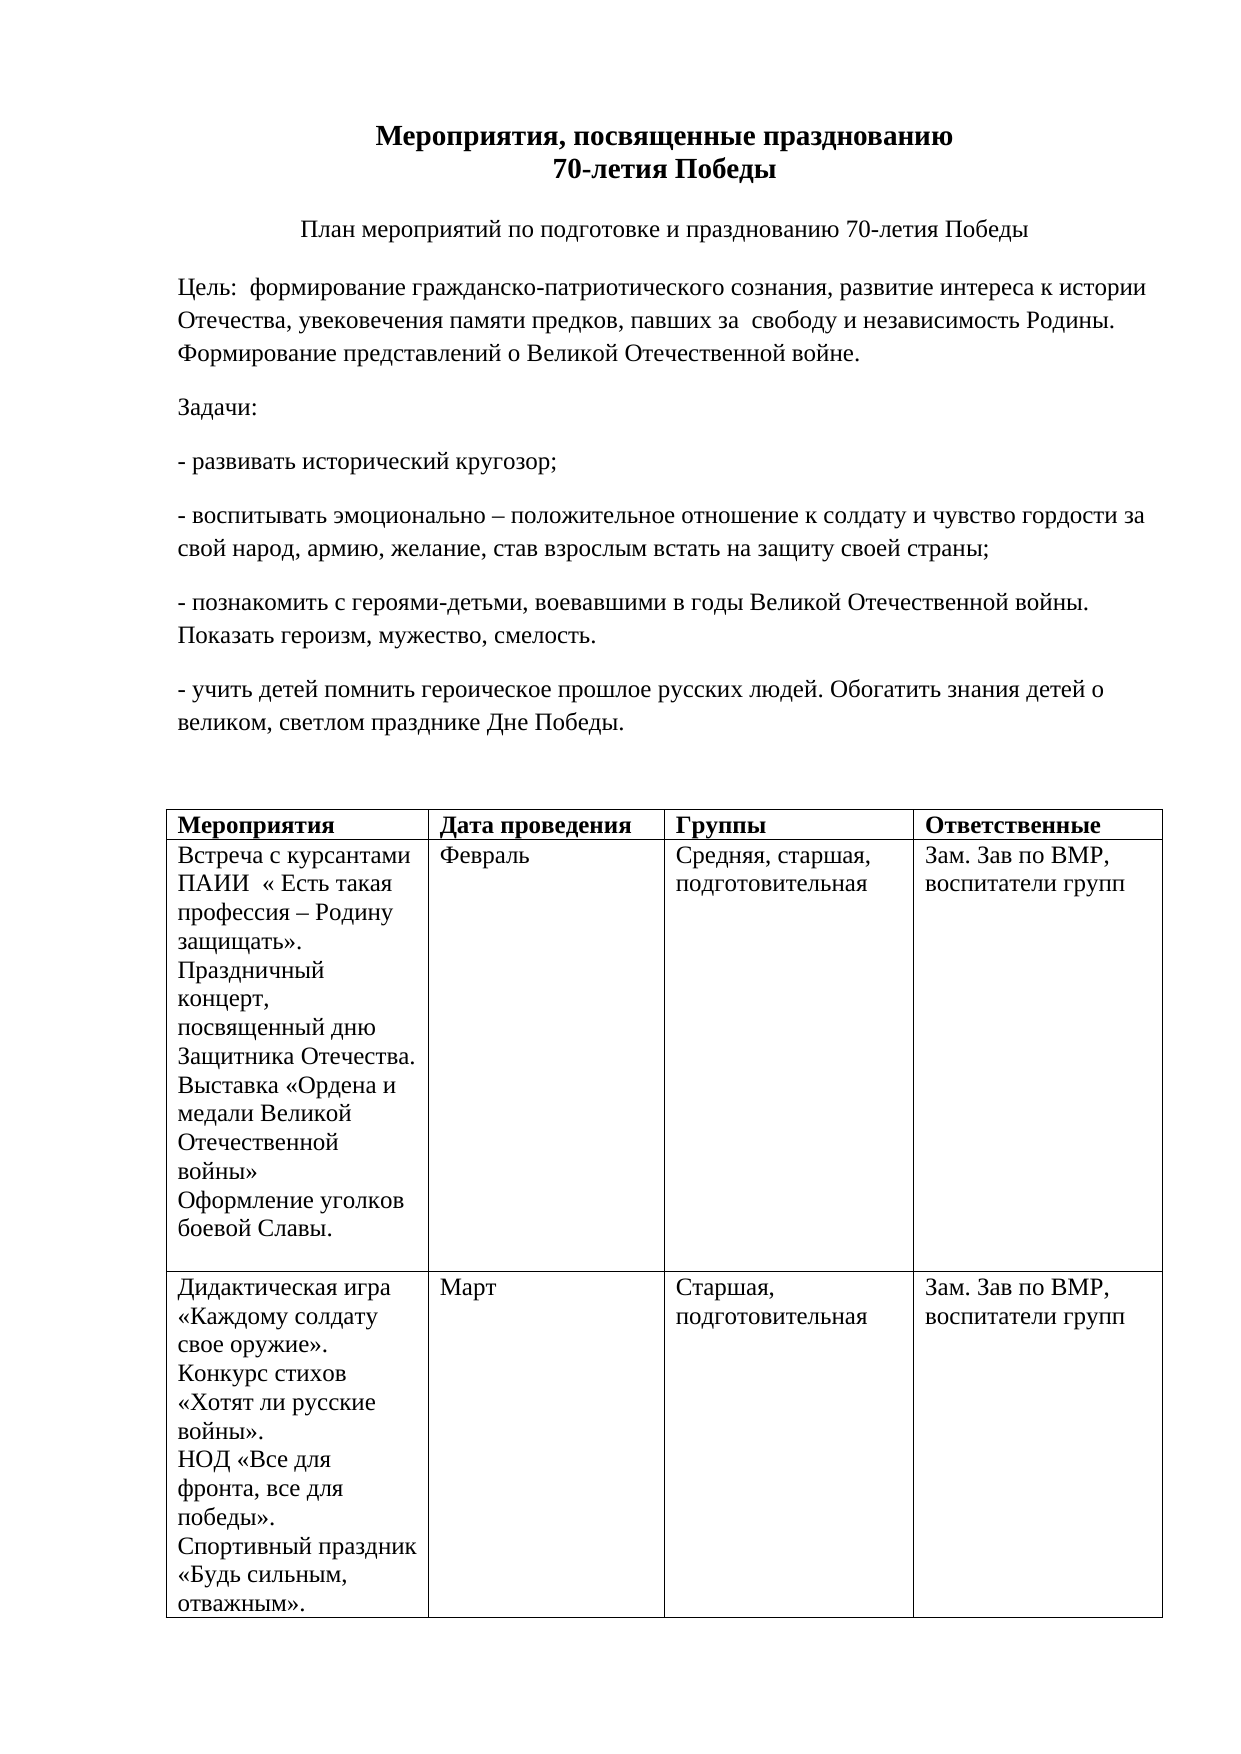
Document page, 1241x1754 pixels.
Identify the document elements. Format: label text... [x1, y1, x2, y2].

text - воспитывать эмоционально – положительное отношение к солдату и чувство гордости за свой народ, армию, желание, став взрослым встать на защиту своей страны; [177, 500, 1152, 562]
text Цель: формирование гражданско-патриотического сознания, развитие интереса к истории Отечества, увековечения памяти предков, павших за свободу и независимость Родины. Формирование представлений о Великой Отечественной войне. [177, 272, 1152, 367]
text Мероприятия, посвященные празднованию 70-летия Победы [177, 118, 1152, 185]
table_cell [167, 1272, 428, 1617]
table_header Мероприятия [167, 810, 428, 839]
table_cell Зам. Зав по ВМР, воспитатели групп [914, 840, 1162, 1271]
table_header Ответственные [914, 810, 1162, 839]
table_cell Март [429, 1272, 664, 1617]
text - познакомить с героями-детьми, воевавшими в годы Великой Отечественной войны. Показать героизм, мужество, смелость. [177, 587, 1152, 648]
text План мероприятий по подготовке и празднованию 70-летия Победы [177, 214, 1152, 243]
table_header Дата проведения [429, 810, 664, 839]
table_cell Февраль [429, 840, 664, 1271]
table_cell Встреча с курсантами ПАИИ « Есть такая профессия – Родину защищать». Праздничный концерт, посвященный дню Защитника Отечества. Выставка «Ордена и медали Великой Отечественной войны» Оформление уголков боевой Славы. [167, 840, 428, 1271]
table_header Группы [665, 810, 913, 839]
text - развивать исторический кругозор; [177, 446, 1152, 475]
table_cell Средняя, старшая, подготовительная [665, 840, 913, 1271]
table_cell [665, 1272, 913, 1617]
text - учить детей помнить героическое прошлое русских людей. Обогатить знания детей о великом, светлом празднике Дне Победы. [177, 674, 1152, 735]
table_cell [914, 1272, 1162, 1617]
text Задачи: [177, 392, 1152, 421]
